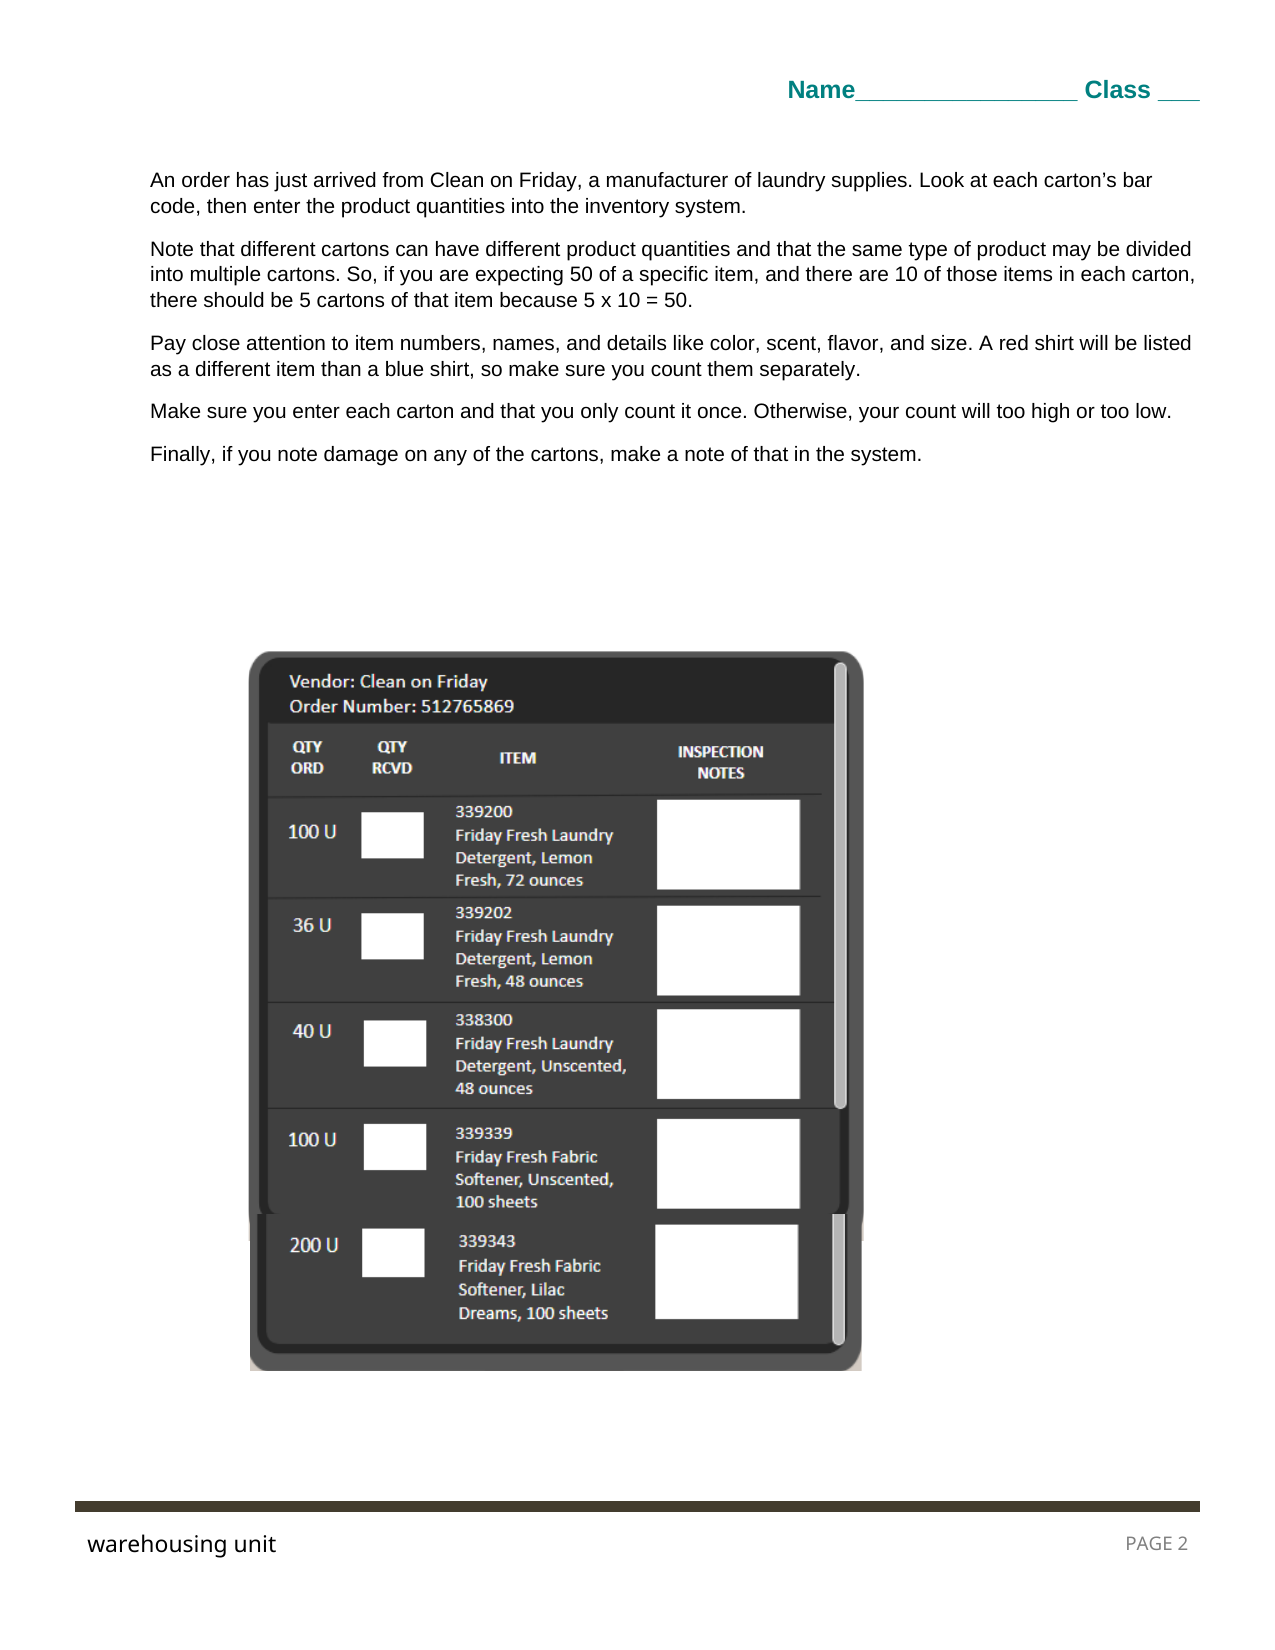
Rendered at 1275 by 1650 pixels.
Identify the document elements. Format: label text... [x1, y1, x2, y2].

text Note that different cartons can have different product quantities and that the same type of product may be divided into multiple cartons. So, if you are expecting 50 of a specific item, and there are 10 of those items in each carton, there should be 5 cartons of that item because 5 x 10 = 50. [150, 236, 1200, 312]
picture [248, 650, 864, 1371]
text Finally, if you note damage on any of the cartons, make a note of that in the system. [75, 441, 1200, 465]
text An order has just arrived from Clean on Friday, a manufacturer of laundry supplies. Look at each carton’s bar code, then enter the product quantities into the inventory system. [150, 168, 1200, 218]
text Name________________ Class ___ [75, 75, 1200, 104]
text Make sure you enter each carton and that you only count it once. Otherwise, your count will too high or too low. [150, 399, 1200, 423]
text Pay close attention to item numbers, names, and details like color, scent, flavor, and size. A red shirt will be listed as a different item than a blue shirt, so make sure you count them separately. [150, 331, 1200, 380]
